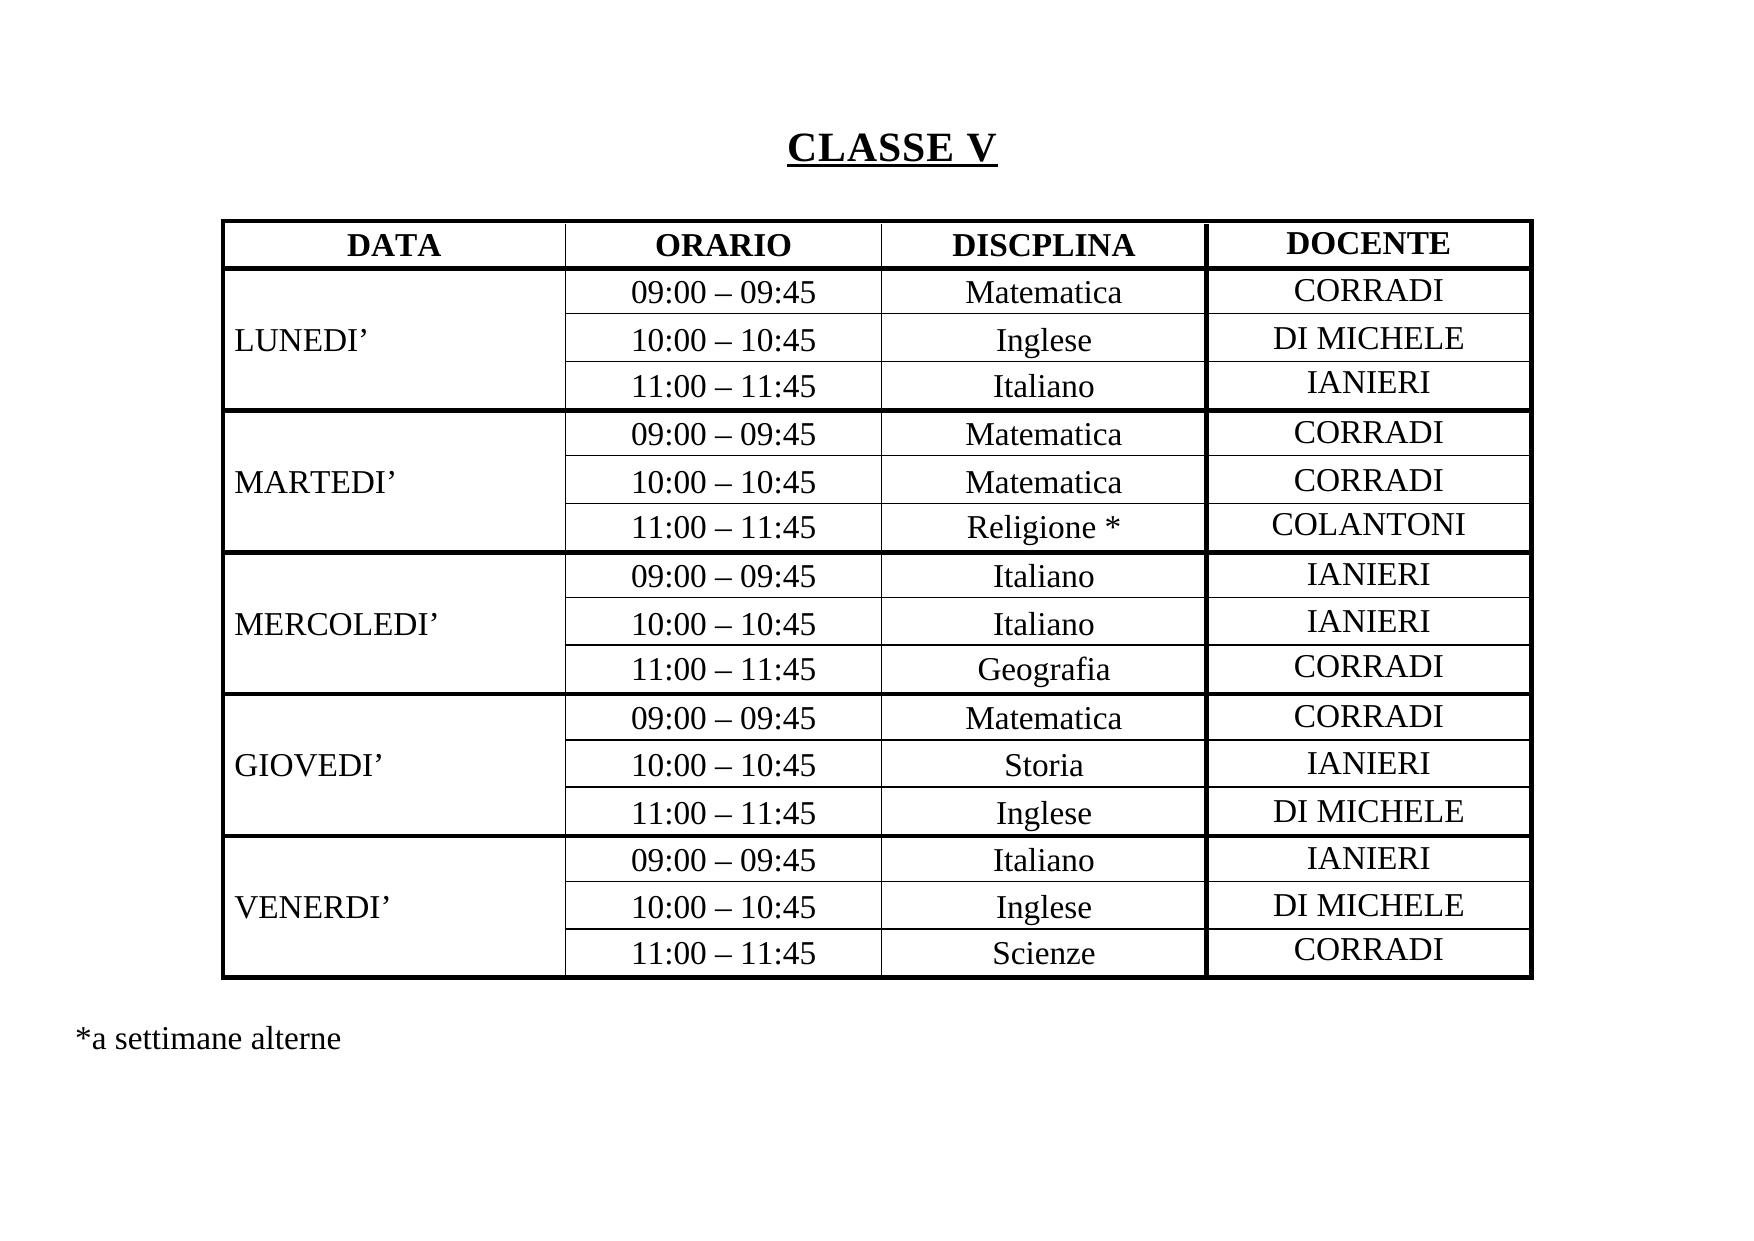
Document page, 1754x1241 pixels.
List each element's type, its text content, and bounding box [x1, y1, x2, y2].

table_cell Inglese [882, 788, 1204, 833]
table_cell Italiano [882, 555, 1204, 597]
table_cell DI MICHELE [1209, 314, 1529, 361]
table_cell MARTEDI’ [225, 413, 565, 550]
table_cell Storia [882, 741, 1204, 786]
table_header DOCENTE [1209, 223, 1529, 266]
table_cell Inglese [882, 314, 1204, 361]
table_cell IANIERI [1209, 362, 1529, 408]
table_cell CORRADI [1209, 646, 1529, 692]
table_cell CORRADI [1209, 930, 1529, 975]
table_cell 11:00 – 11:45 [566, 504, 881, 550]
table_cell CORRADI [1209, 456, 1529, 502]
table_header DATA [225, 223, 565, 266]
table_cell 10:00 – 10:45 [566, 456, 881, 502]
table_cell CORRADI [1209, 696, 1529, 739]
table_cell Geografia [882, 646, 1204, 692]
table_cell 09:00 – 09:45 [566, 271, 881, 313]
table_cell 09:00 – 09:45 [566, 555, 881, 597]
table_cell Italiano [882, 362, 1204, 408]
table_cell Matematica [882, 696, 1204, 739]
table_cell DI MICHELE [1209, 788, 1529, 833]
table_cell 11:00 – 11:45 [566, 930, 881, 975]
table_cell CORRADI [1209, 413, 1529, 455]
table_cell Italiano [882, 598, 1204, 644]
table_cell 09:00 – 09:45 [566, 696, 881, 739]
table_cell IANIERI [1209, 555, 1529, 597]
table_cell 10:00 – 10:45 [566, 741, 881, 786]
table_cell DI MICHELE [1209, 882, 1529, 928]
table_cell IANIERI [1209, 598, 1529, 644]
table_cell LUNEDI’ [225, 271, 565, 408]
table_cell 11:00 – 11:45 [566, 788, 881, 833]
table_cell 10:00 – 10:45 [566, 882, 881, 928]
table_cell 10:00 – 10:45 [566, 314, 881, 361]
table_cell 11:00 – 11:45 [566, 646, 881, 692]
table_cell CORRADI [1209, 271, 1529, 313]
table_cell Matematica [882, 271, 1204, 313]
table_cell COLANTONI [1209, 504, 1529, 550]
table_cell Matematica [882, 456, 1204, 502]
table_cell Religione * [882, 504, 1204, 550]
table_cell IANIERI [1209, 838, 1529, 881]
text CLASSE V [75, 123, 1679, 171]
table_cell IANIERI [1209, 741, 1529, 786]
table_cell 10:00 – 10:45 [566, 598, 881, 644]
text *a settimane alterne [75, 1018, 1679, 1057]
table_cell VENERDI’ [225, 838, 565, 975]
table_header ORARIO [566, 223, 881, 266]
table_cell Scienze [882, 930, 1204, 975]
table_header DISCPLINA [882, 223, 1206, 266]
table_cell MERCOLEDI’ [225, 555, 565, 692]
table_cell GIOVEDI’ [225, 696, 565, 833]
table_cell Italiano [882, 838, 1204, 881]
table_cell 09:00 – 09:45 [566, 838, 881, 881]
table_cell Inglese [882, 882, 1204, 928]
table_cell Matematica [882, 413, 1204, 455]
table_cell 11:00 – 11:45 [566, 362, 881, 408]
table_cell 09:00 – 09:45 [566, 413, 881, 455]
